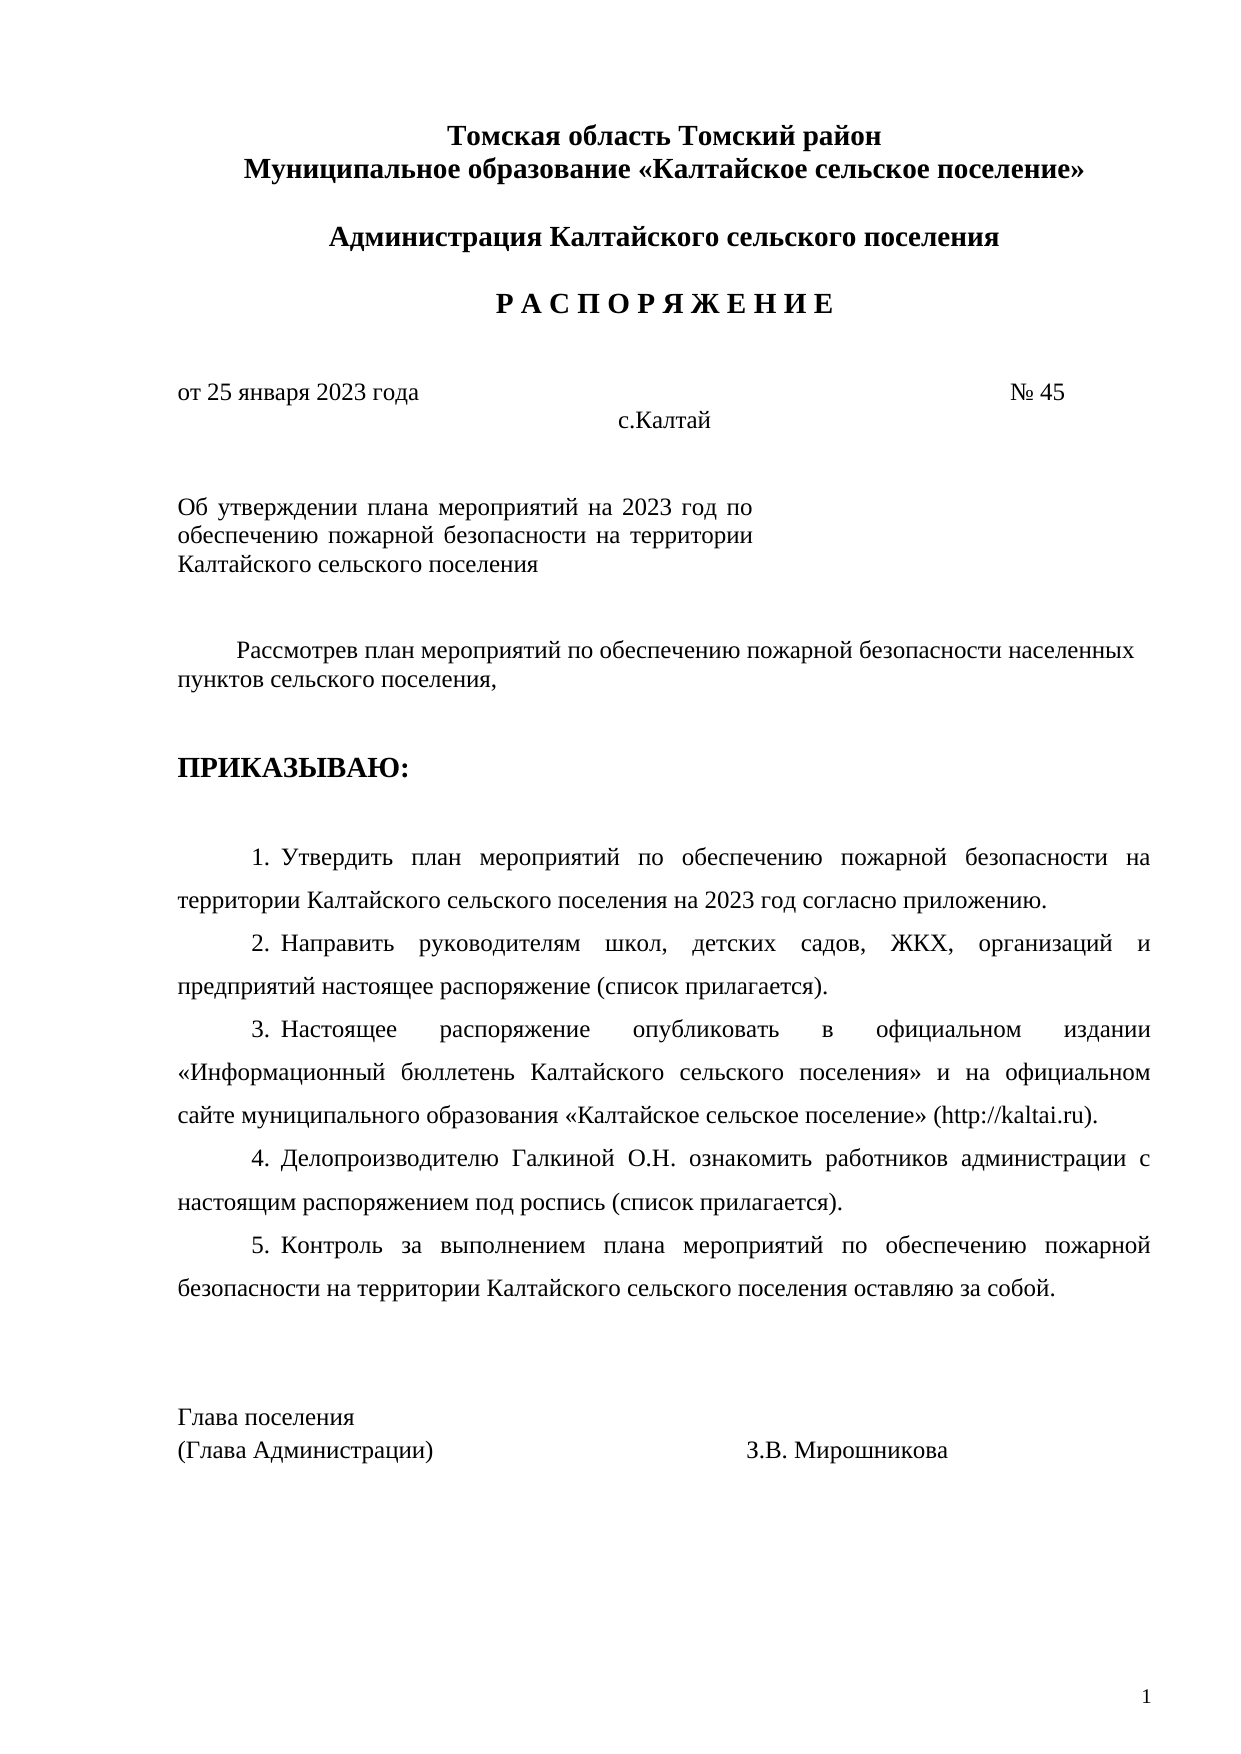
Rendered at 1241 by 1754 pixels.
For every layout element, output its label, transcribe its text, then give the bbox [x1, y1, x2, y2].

list Настоящее распоряжение опубликовать в официальном издании «Информационный бюллетень Калтайского сельского поселения» и на официальном сайте муниципального образования «Калтайское сельское поселение» (http://kaltai.ru). [177, 1014, 1152, 1129]
text Р А С П О Р Я Ж Е Н И Е [177, 286, 1152, 319]
text Томская область Томский район [177, 118, 1152, 152]
text Администрация Калтайского сельского поселения [177, 219, 1152, 252]
list Утвердить план мероприятий по обеспечению пожарной безопасности на территории Калтайского сельского поселения на 2023 год согласно приложению. [177, 842, 1152, 913]
text Об утверждении плана мероприятий на 2023 год по обеспечению пожарной безопасности на территории Калтайского сельского поселения [177, 492, 753, 578]
text Глава поселения [177, 1402, 1152, 1431]
list Делопроизводителю Галкиной О.Н. ознакомить работников администрации с настоящим распоряжением под роспись (список прилагается). [177, 1143, 1152, 1215]
text (Глава Администрации) З.В. Мирошникова [177, 1435, 1152, 1464]
list Направить руководителям школ, детских садов, ЖКХ, организаций и предприятий настоящее распоряжение (список прилагается). [177, 928, 1152, 1000]
list Контроль за выполнением плана мероприятий по обеспечению пожарной безопасности на территории Калтайского сельского поселения оставляю за собой. [177, 1230, 1152, 1302]
text с.Калтай [177, 406, 1152, 434]
text ПРИКАЗЫВАЮ: [177, 751, 1152, 784]
text Муниципальное образование «Калтайское сельское поселение» [177, 152, 1152, 185]
text Рассмотрев план мероприятий по обеспечению пожарной безопасности населенных пунктов сельского поселения, [177, 636, 1152, 693]
text от 25 января 2023 года № 45 [177, 377, 1152, 406]
